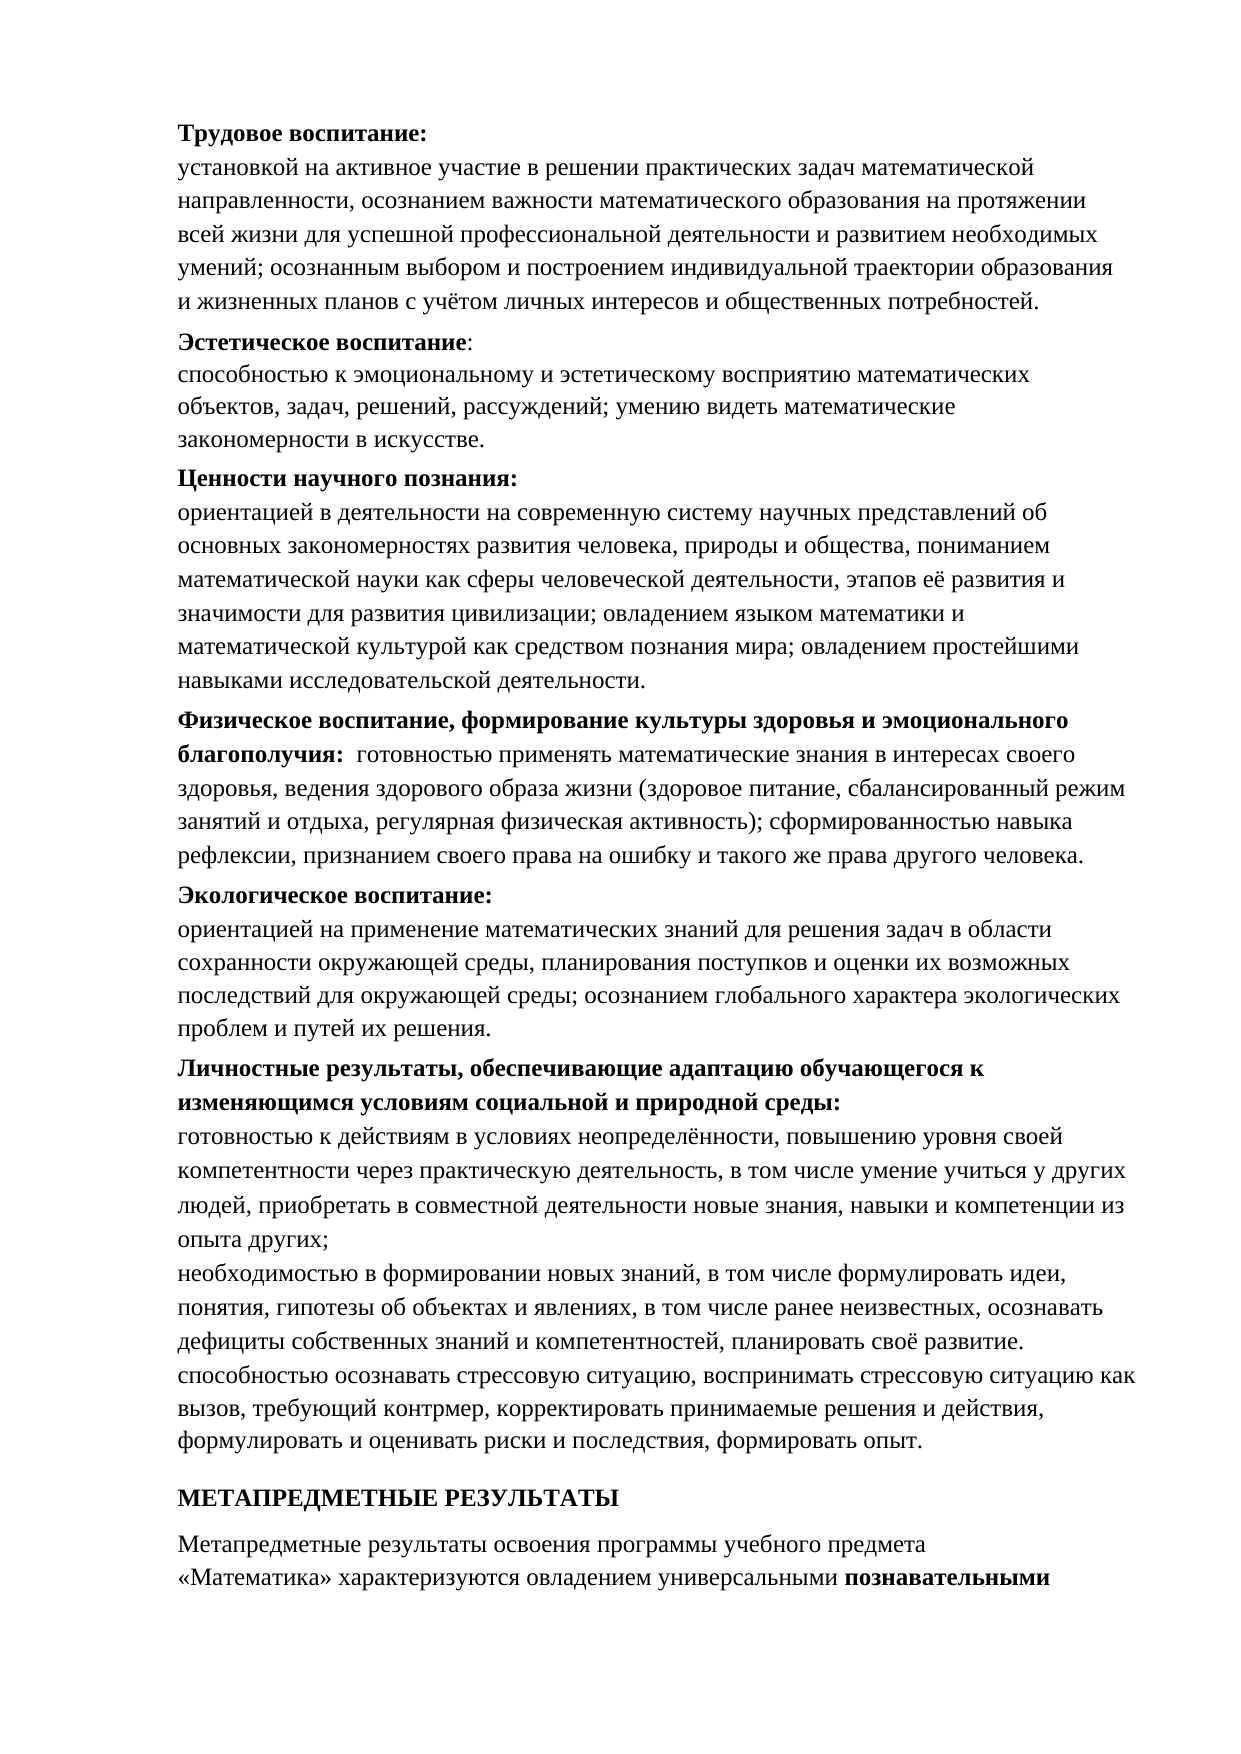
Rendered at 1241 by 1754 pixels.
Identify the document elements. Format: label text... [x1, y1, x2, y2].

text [177, 1529, 1077, 1591]
text Ценности научного познания: ориентацией в деятельности на современную систему научных представлений об основных закономерностях развития человека, природы и общества, пониманием математической науки как сферы человеческой деятельности, этапов её развития и значимости для развития цивилизации; овладением языком математики и математической культурой как средством познания мира; овладением простейшими навыками исследовательской деятельности. [177, 463, 1107, 693]
text необходимостью в формировании новых знаний, в том числе формулировать идеи, понятия, гипотезы об объектах и явлениях, в том числе ранее неизвестных, осознавать дефициты собственных знаний и компетентностей, планировать своё развитие. [177, 1258, 1137, 1355]
text Экологическое воспитание: ориентацией на применение математических знаний для решения задач в области сохранности окружающей среды, планирования поступков и оценки их возможных последствий для окружающей среды; осознанием глобального характера экологических проблем и путей их решения. [177, 881, 1137, 1041]
text Физическое воспитание, формирование культуры здоровья и эмоционального благополучия: готовностью применять математические знания в интересах своего здоровья, ведения здорового образа жизни (здоровое питание, сбалансированный режим занятий и отдыха, регулярная физическая активность); сформированностью навыка рефлексии, признанием своего права на ошибку и такого же права другого человека. [177, 706, 1152, 868]
text МЕТАПРЕДМЕТНЫЕ РЕЗУЛЬТАТЫ [177, 1485, 1152, 1512]
text способностью осознавать стрессовую ситуацию, воспринимать стрессовую ситуацию как вызов, требующий контрмер, корректировать принимаемые решения и действия, формулировать и оценивать риски и последствия, формировать опыт. [177, 1361, 1152, 1454]
text Личностные результаты, обеспечивающие адаптацию обучающегося к изменяющимся условиям социальной и природной среды: готовностью к действиям в условиях неопределённости, повышению уровня своей компетентности через практическую деятельность, в том числе умение учиться у других людей, приобретать в совместной деятельности новые знания, навыки и компетенции из опыта других; [177, 1053, 1137, 1253]
text Эстетическое воспитание: способностью к эмоциональному и эстетическому восприятию математических объектов, задач, решений, рассуждений; умению видеть математические закономерности в искусстве. [177, 327, 1107, 453]
text Трудовое воспитание: установкой на активное участие в решении практических задач математической направленности, осознанием важности математического образования на протяжении всей жизни для успешной профессиональной деятельности и развитием необходимых умений; осознанным выбором и построением индивидуальной траектории образования и жизненных планов с учётом личных интересов и общественных потребностей. [177, 118, 1122, 314]
